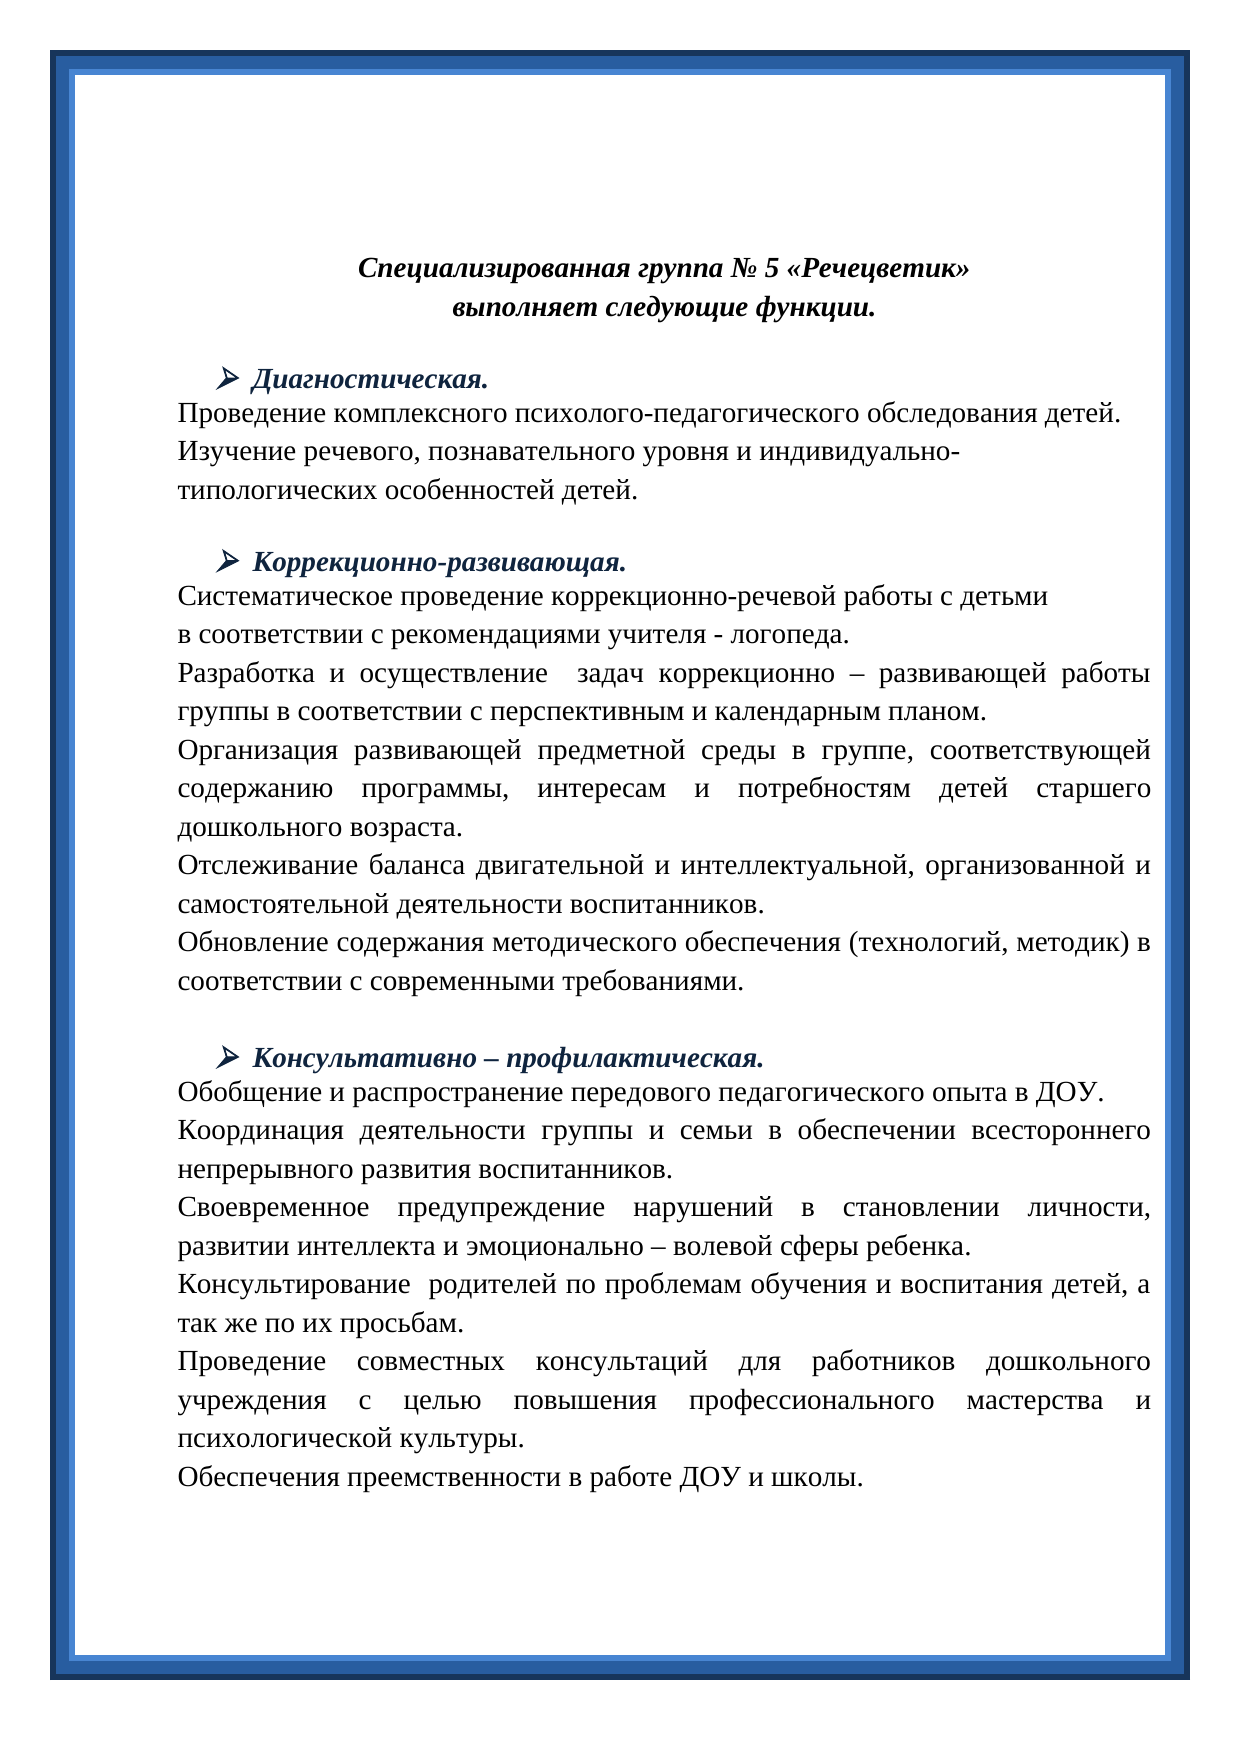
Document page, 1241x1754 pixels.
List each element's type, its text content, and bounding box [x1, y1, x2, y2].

list Консультативно – профилактическая. [215, 1040, 1152, 1074]
list Диагностическая. [215, 361, 1152, 395]
text Обеспечения преемственности в работе ДОУ и школы. [177, 1459, 1152, 1493]
text Отслеживание баланса двигательной и интеллектуальной, организованной и самостоятельной деятельности воспитанников. [177, 847, 1152, 919]
text Своевременное предупреждение нарушений в становлении личности, развитии интеллекта и эмоционально – волевой сферы ребенка. [177, 1189, 1152, 1261]
text Систематическое проведение коррекционно-речевой работы с детьми [177, 578, 1152, 611]
text Проведение комплексного психолого-педагогического обследования детей. Изучение речевого, познавательного уровня и индивидуально-типологических особенностей детей. [177, 395, 1152, 505]
text выполняет следующие функции. [177, 289, 1152, 323]
text Консультирование родителей по проблемам обучения и воспитания детей, а так же по их просьбам. [177, 1266, 1152, 1338]
text Организация развивающей предметной среды в группе, соответствующей содержанию программы, интересам и потребностям детей старшего дошкольного возраста. [177, 732, 1152, 842]
text Обобщение и распространение передового педагогического опыта в ДОУ. [177, 1074, 1152, 1107]
text Проведение совместных консультаций для работников дошкольного учреждения с целью повышения профессионального мастерства и психологической культуры. [177, 1343, 1152, 1454]
text Координация деятельности группы и семьи в обеспечении всестороннего непрерывного развития воспитанников. [177, 1112, 1152, 1184]
text Обновление содержания методического обеспечения (технологий, методик) в соответствии с современными требованиями. [177, 924, 1152, 997]
text Специализированная группа № 5 «Речецветик» [177, 251, 1152, 284]
text в соответствии с рекомендациями учителя - логопеда. [177, 616, 1152, 650]
list Коррекционно-развивающая. [215, 544, 1152, 578]
text Разработка и осуществление задач коррекционно – развивающей работы группы в соответствии с перспективным и календарным планом. [177, 655, 1152, 727]
